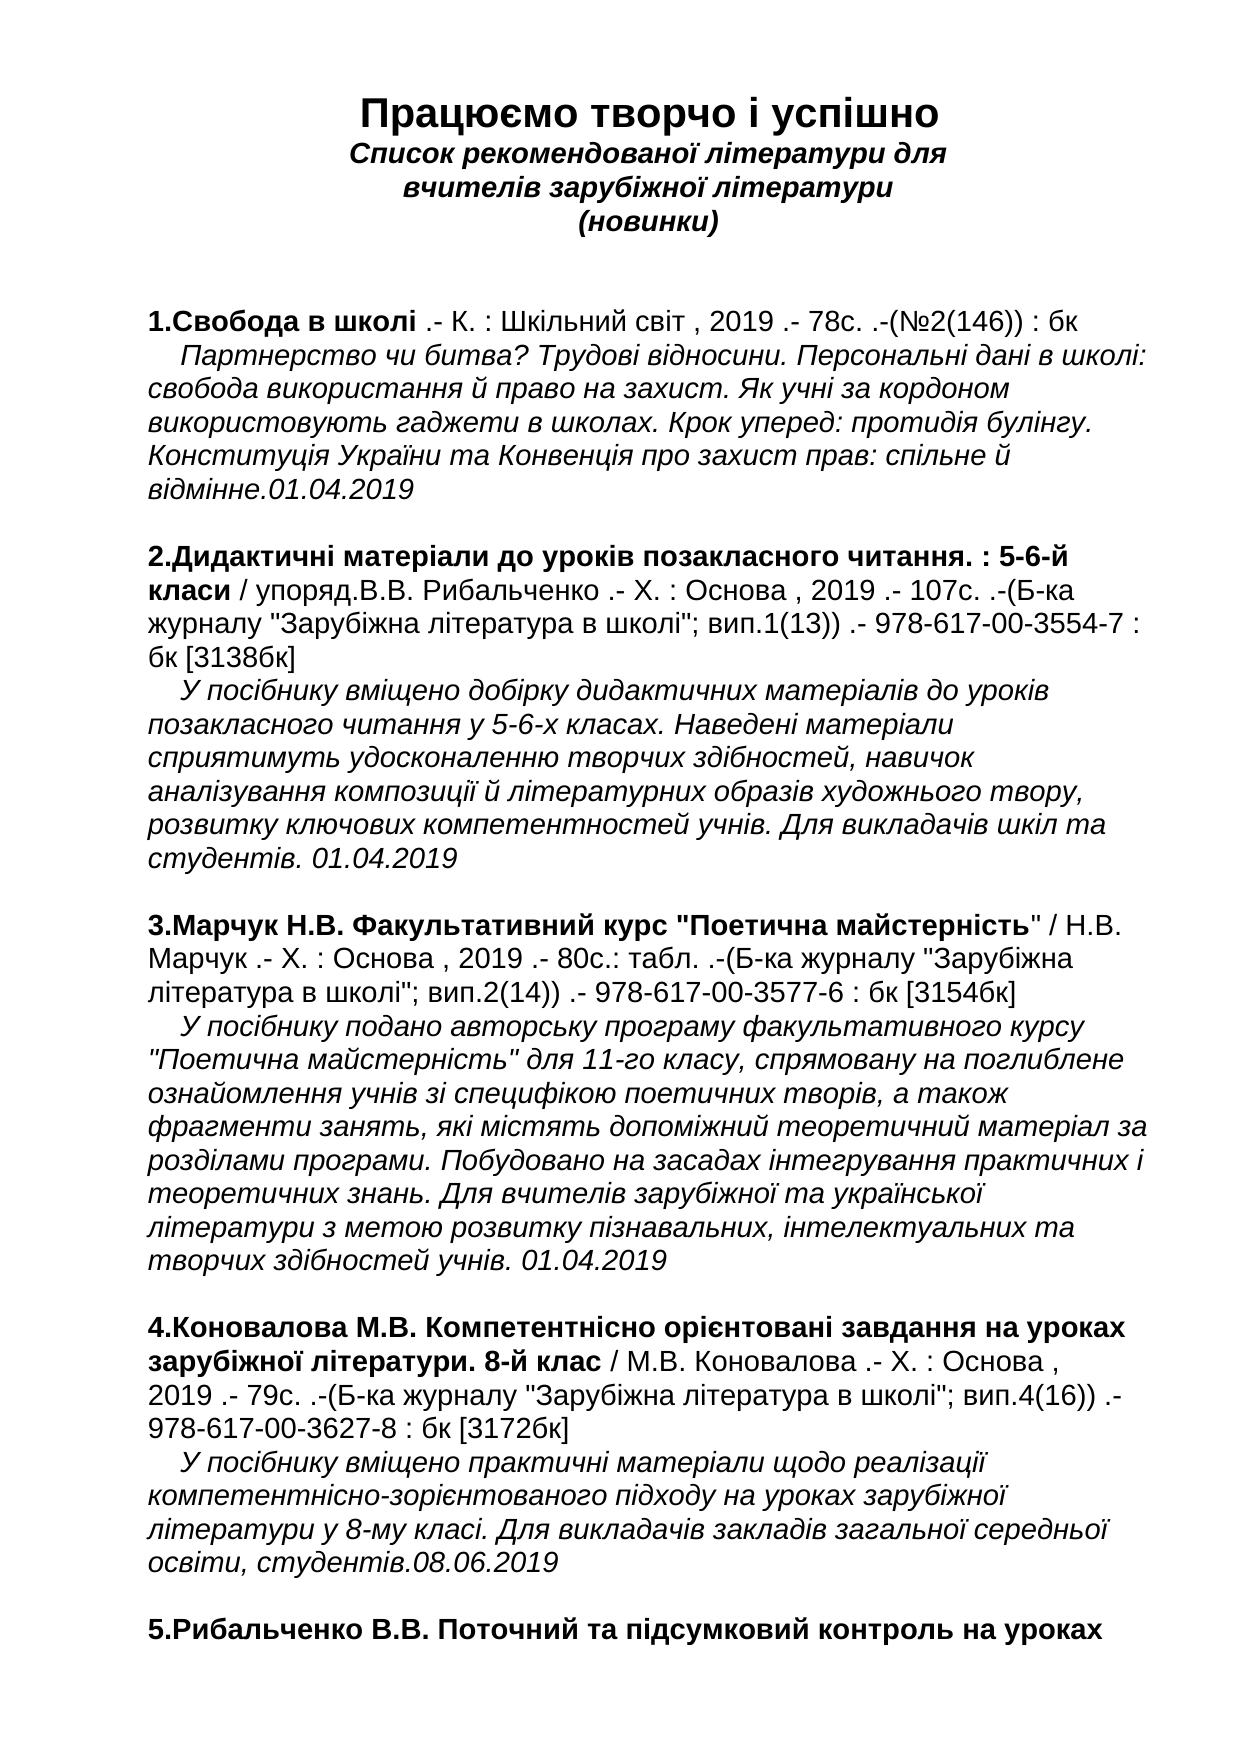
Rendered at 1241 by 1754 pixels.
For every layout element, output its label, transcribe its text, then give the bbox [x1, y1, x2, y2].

text (новинки) [148, 203, 1152, 237]
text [148, 304, 1152, 1646]
text вчителів зарубіжної літератури [148, 170, 1152, 203]
text Список рекомендованої літератури для [148, 136, 1152, 170]
text Працюємо творчо і успішно [148, 88, 1152, 136]
